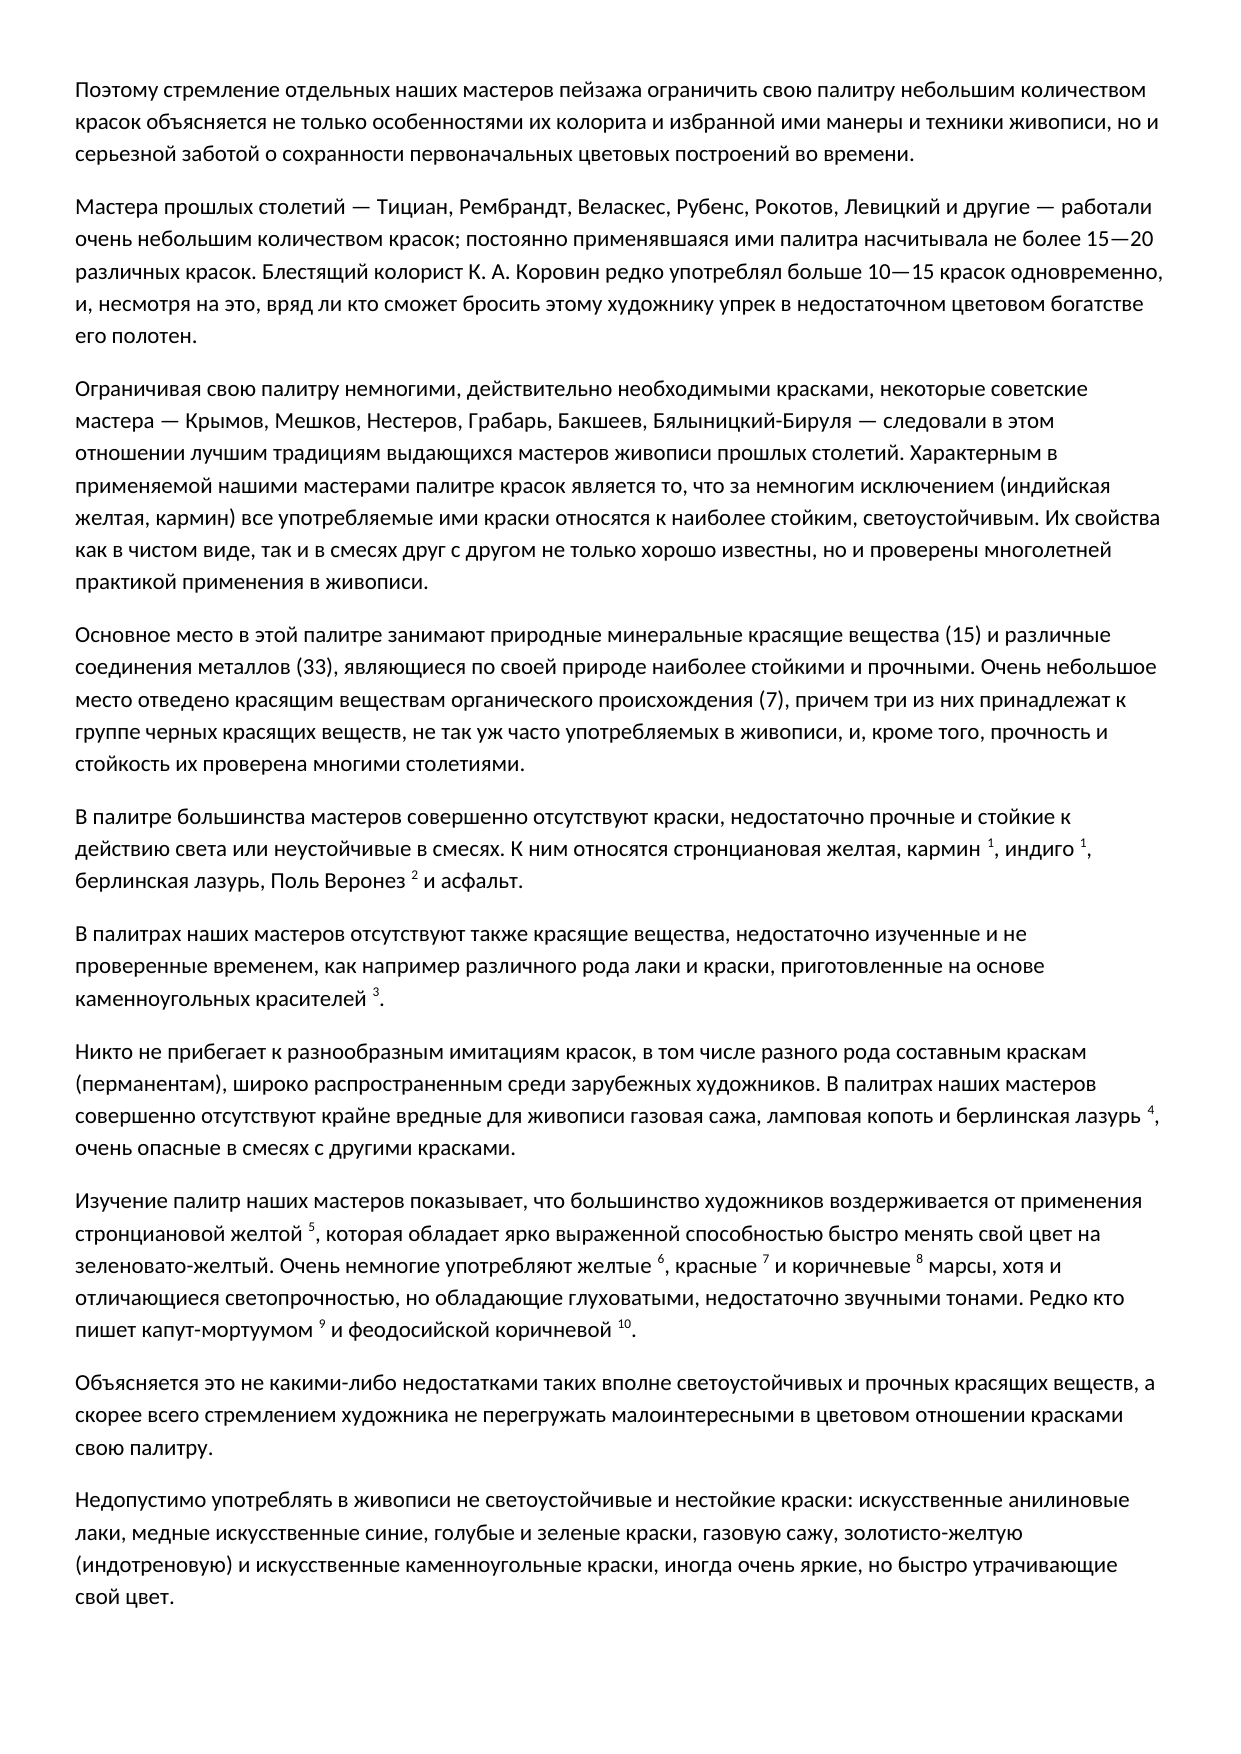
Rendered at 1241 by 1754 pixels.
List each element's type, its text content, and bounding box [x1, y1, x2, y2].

text Никто не прибегает к разнообразным имитациям красок, в том числе разного рода составным краскам (перманентам), широко распространенным среди зарубежных художников. В палитрах наших мастеров совершенно отсутствуют крайне вредные для живописи газовая сажа, ламповая копоть и берлинская лазурь 4, очень опасные в смесях с другими красками. [75, 1037, 1165, 1161]
text Мастера прошлых столетий — Тициан, Рембрандт, Веласкес, Рубенс, Рокотов, Левицкий и другие — работали очень небольшим количеством красок; постоянно применявшаяся ими палитра насчитывала не более 15—20 различных красок. Блестящий колорист К. А. Коровин редко употреблял больше 10—15 красок одновременно, и, несмотря на это, вряд ли кто сможет бросить этому художнику упрек в недостаточном цветовом богатстве его полотен. [75, 192, 1165, 349]
text Изучение палитр наших мастеров показывает, что большинство художников воздерживается от применения стронциановой желтой 5, которая обладает ярко выраженной способностью быстро менять свой цвет на зеленовато-желтый. Очень немногие употребляют желтые 6, красные 7 и коричневые 8 марсы, хотя и отличающиеся светопрочностью, но обладающие глуховатыми, недостаточно звучными тонами. Редко кто пишет капут-мортуумом 9 и феодосийской коричневой 10. [75, 1186, 1165, 1343]
text В палитре большинства мастеров совершенно отсутствуют краски, недостаточно прочные и стойкие к действию света или неустойчивые в смесях. К ним относятся стронциановая желтая, кармин 1, индиго 1, берлинская лазурь, Поль Веронез 2 и асфальт. [75, 802, 1165, 894]
text Ограничивая свою палитру немногими, действительно необходимыми красками, некоторые советские мастера — Крымов, Мешков, Нестеров, Грабарь, Бакшеев, Бялыницкий-Бируля — следовали в этом отношении лучшим традициям выдающихся мастеров живописи прошлых столетий. Характерным в применяемой нашими мастерами палитре красок является то, что за немногим исключением (индийская желтая, кармин) все употребляемые ими краски относятся к наиболее стойким, светоустойчивым. Их свойства как в чистом виде, так и в смесях друг с другом не только хорошо известны, но и проверены многолетней практикой применения в живописи. [75, 374, 1165, 595]
text Основное место в этой палитре занимают природные минеральные красящие вещества (15) и различные соединения металлов (33), являющиеся по своей природе наиболее стойкими и прочными. Очень небольшое место отведено красящим веществам органического происхождения (7), причем три из них принадлежат к группе черных красящих веществ, не так уж часто употребляемых в живописи, и, кроме того, прочность и стойкость их проверена многими столетиями. [75, 620, 1165, 777]
text Объясняется это не какими-либо недостатками таких вполне светоустойчивых и прочных красящих веществ, а скорее всего стремлением художника не перегружать малоинтересными в цветовом отношении красками свою палитру. [75, 1368, 1165, 1461]
text В палитрах наших мастеров отсутствуют также красящие вещества, недостаточно изученные и не проверенные временем, как например различного рода лаки и краски, приготовленные на основе каменноугольных красителей 3. [75, 919, 1165, 1012]
text Недопустимо употреблять в живописи не светоустойчивые и нестойкие краски: искусственные анилиновые лаки, медные искусственные синие, голубые и зеленые краски, газовую сажу, золотисто-желтую (индотреновую) и искусственные каменноугольные краски, иногда очень яркие, но быстро утрачивающие свой цвет. [75, 1486, 1165, 1610]
text Поэтому стремление отдельных наших мастеров пейзажа ограничить свою палитру небольшим количеством красок объясняется не только особенностями их колорита и избранной ими манеры и техники живописи, но и серьезной заботой о сохранности первоначальных цветовых построений во времени. [75, 75, 1165, 167]
